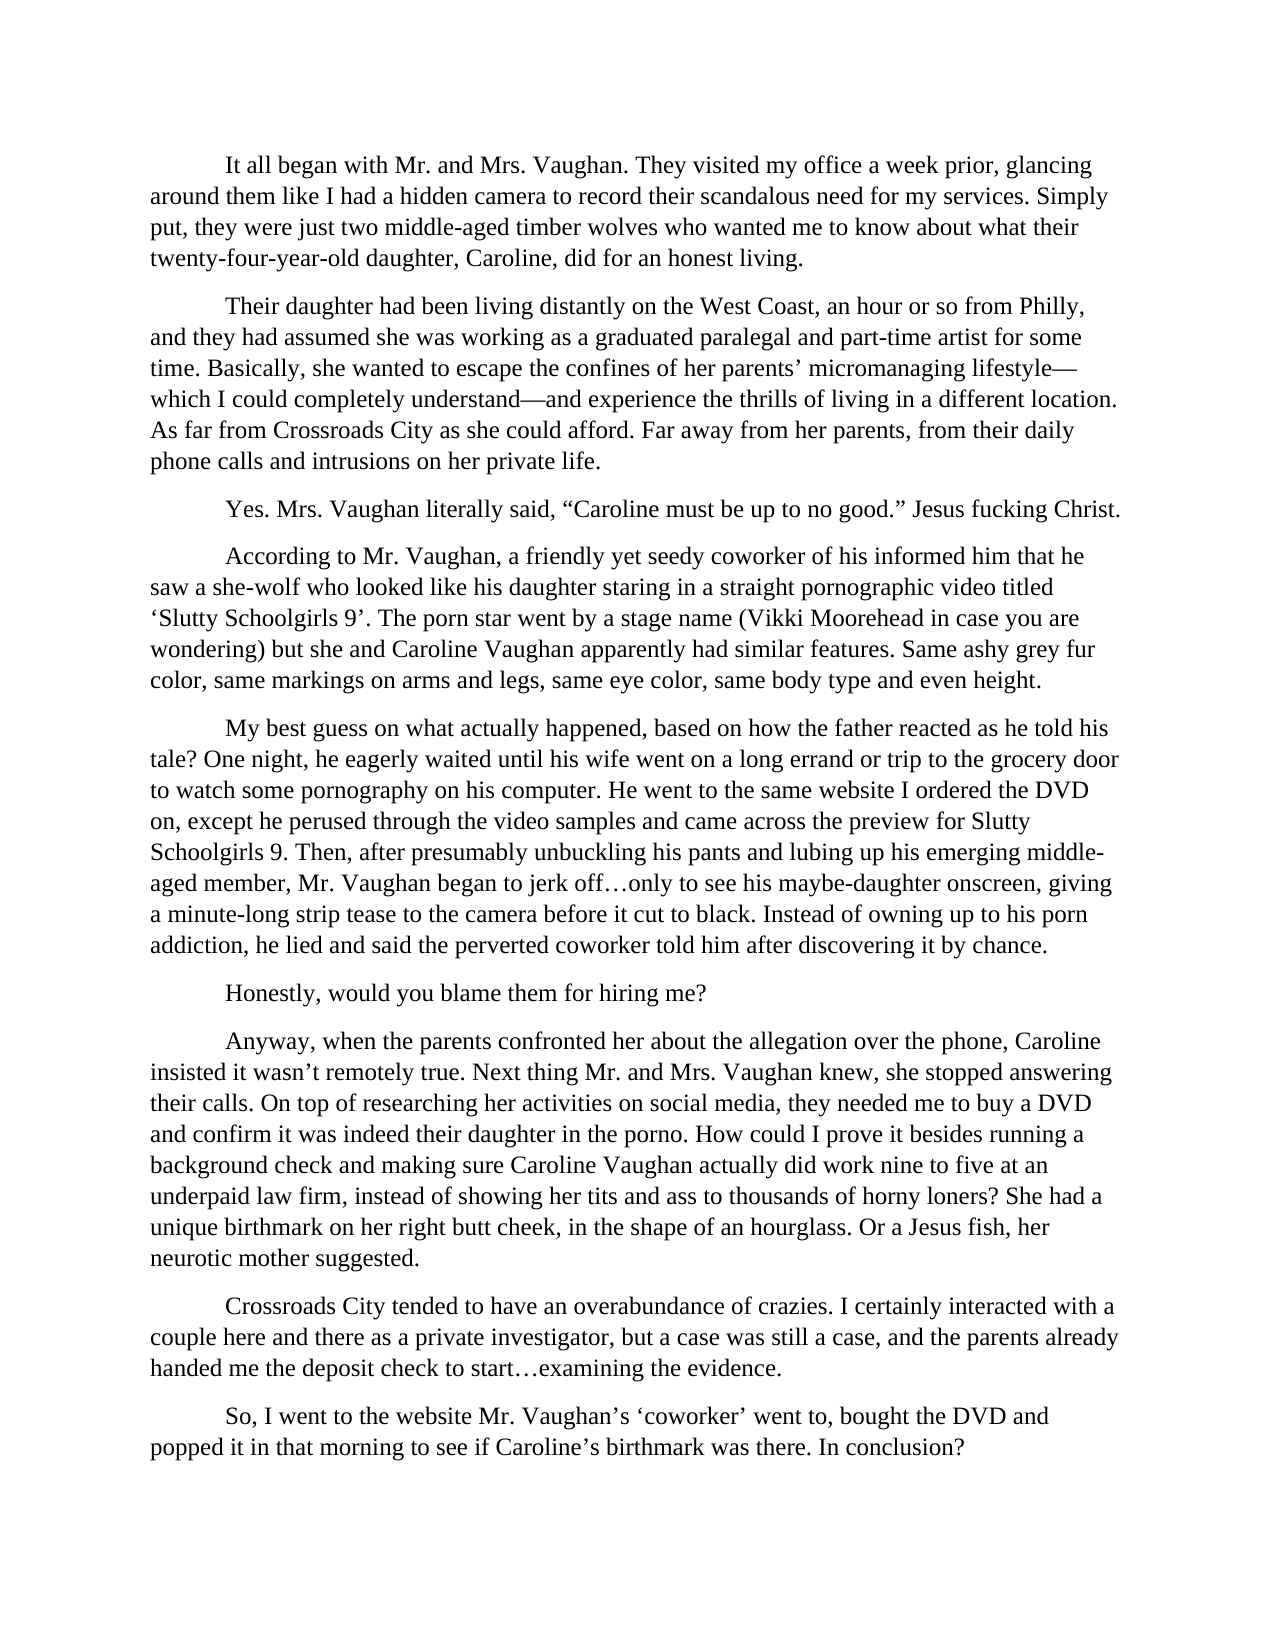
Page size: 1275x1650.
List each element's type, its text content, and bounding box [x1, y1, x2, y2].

text Their daughter had been living distantly on the West Coast, an hour or so from Philly, and they had assumed she was working as a graduated paralegal and part-time artist for some time. Basically, she wanted to escape the confines of her parents’ micromanaging lifestyle—which I could completely understand—and experience the thrills of living in a different location. As far from Crossroads City as she could afford. Far away from her parents, from their daily phone calls and intrusions on her private life. [150, 291, 1125, 475]
text According to Mr. Vaughan, a friendly yet seedy coworker of his informed him that he saw a she-wolf who looked like his daughter staring in a straight pornographic video titled ‘Slutty Schoolgirls 9’. The porn star went by a stage name (Vikki Moorehead in case you are wondering) but she and Caroline Vaughan apparently had similar features. Same ashy grey fur color, same markings on arms and legs, same eye color, same body type and even height. [150, 541, 1125, 694]
text Yes. Mrs. Vaughan literally said, “Caroline must be up to no good.” Jesus fucking Christ. [150, 494, 1125, 522]
text Crossroads City tended to have an overabundance of crazies. I certainly interacted with a couple here and there as a private investigator, but a case was still a case, and the parents already handed me the deposit check to start…examining the evidence. [150, 1291, 1125, 1382]
text It all began with Mr. and Mrs. Vaughan. They visited my office a week prior, glancing around them like I had a hidden camera to record their scandalous need for my services. Simply put, they were just two middle-aged timber wolves who wanted me to know about what their twenty-four-year-old daughter, Caroline, did for an honest living. [150, 150, 1125, 272]
text Honestly, would you blame them for hiring me? [150, 978, 1125, 1007]
text So, I went to the website Mr. Vaughan’s ‘coworker’ went to, bought the DVD and popped it in that morning to see if Caroline’s birthmark was there. In conclusion? [150, 1401, 1125, 1461]
text My best guess on what actually happened, based on how the father reacted as he told his tale? One night, he eagerly waited until his wife went on a long errand or trip to the grocery door to watch some pornography on his computer. He went to the same website I ordered the DVD on, except he perused through the video samples and came across the preview for Slutty Schoolgirls 9. Then, after presumably unbuckling his pants and lubing up his emerging middle-aged member, Mr. Vaughan began to jerk off…only to see his maybe-daughter onscreen, giving a minute-long strip tease to the camera before it cut to black. Instead of owning up to his porn addiction, he lied and said the perverted coworker told him after discovering it by chance. [150, 713, 1125, 959]
text Anyway, when the parents confronted her about the allegation over the phone, Caroline insisted it wasn’t remotely true. Next thing Mr. and Mrs. Vaughan knew, she stopped answering their calls. On top of researching her activities on social media, they needed me to buy a DVD and confirm it was indeed their daughter in the porno. How could I prove it besides running a background check and making sure Caroline Vaughan actually did work nine to five at an underpaid law firm, instead of showing her tits and ass to thousands of horny loners? She had a unique birthmark on her right butt cheek, in the shape of an hourglass. Or a Jesus fish, her neurotic mother suggested. [150, 1026, 1125, 1272]
